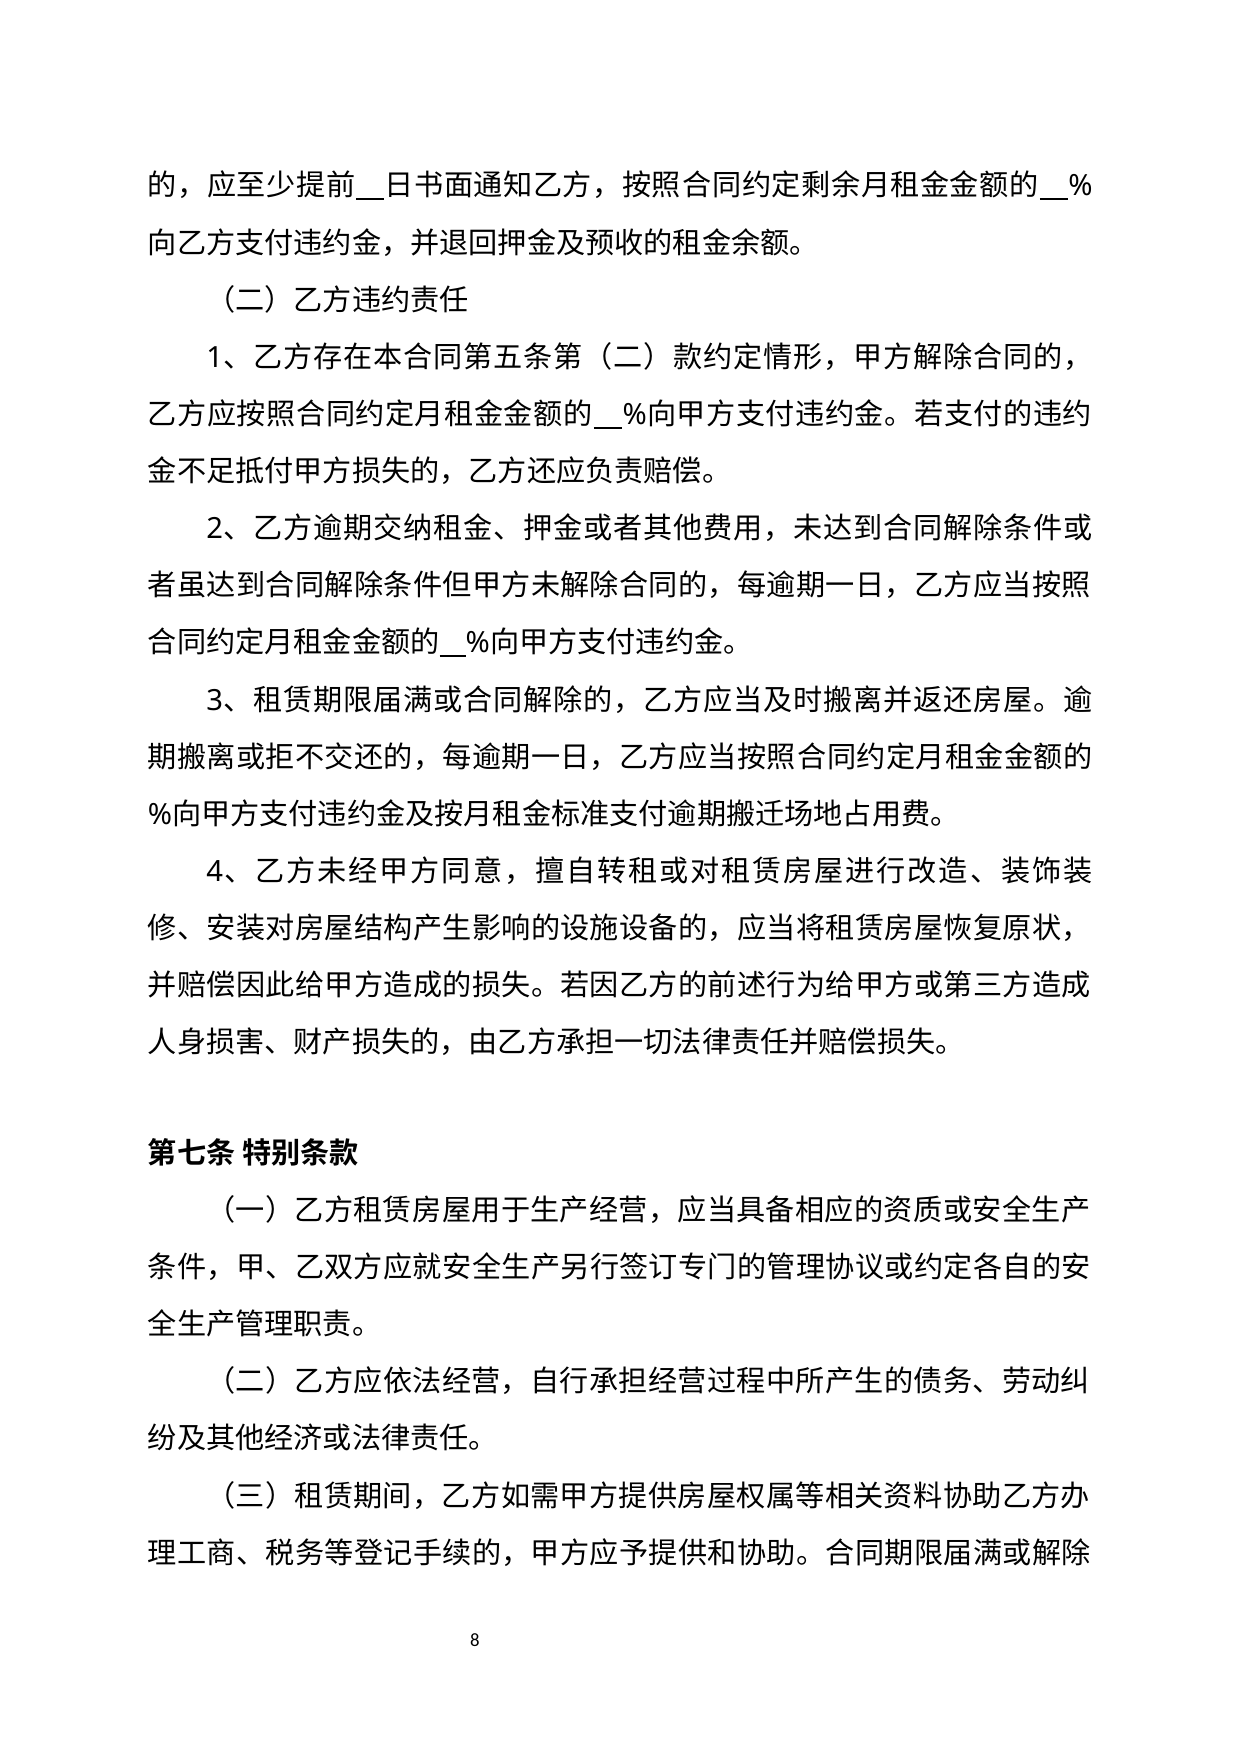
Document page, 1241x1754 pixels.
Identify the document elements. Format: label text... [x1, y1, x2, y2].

text （二）乙方应依法经营，自行承担经营过程中所产生的债务、劳动纠纷及其他经济或法律责任。 [148, 1358, 1093, 1457]
text 4、乙方未经甲方同意，擅自转租或对租赁房屋进行改造、装饰装修、安装对房屋结构产生影响的设施设备的，应当将租赁房屋恢复原状，并赔偿因此给甲方造成的损失。若因乙方的前述行为给甲方或第三方造成人身损害、财产损失的，由乙方承担一切法律责任并赔偿损失。 [148, 848, 1093, 1061]
text 3、租赁期限届满或合同解除的，乙方应当及时搬离并返还房屋。逾期搬离或拒不交还的，每逾期一日，乙方应当按照合同约定月租金金额的 %向甲方支付违约金及按月租金标准支付逾期搬迁场地占用费。 [148, 676, 1093, 833]
text 第七条 特别条款 [148, 1130, 1093, 1172]
text 1、乙方存在本合同第五条第（二）款约定情形，甲方解除合同的，乙方应按照合同约定月租金金额的 %向甲方支付违约金。若支付的违约金不足抵付甲方损失的，乙方还应负责赔偿。 [148, 333, 1093, 490]
text （二）乙方违约责任 [148, 276, 1093, 318]
text （一）乙方租赁房屋用于生产经营，应当具备相应的资质或安全生产条件，甲、乙双方应就安全生产另行签订专门的管理协议或约定各自的安全生产管理职责。 [148, 1187, 1093, 1343]
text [148, 162, 1093, 261]
text 2、乙方逾期交纳租金、押金或者其他费用，未达到合同解除条件或者虽达到合同解除条件但甲方未解除合同的，每逾期一日，乙方应当按照合同约定月租金金额的 %向甲方支付违约金。 [148, 505, 1093, 661]
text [148, 1472, 1093, 1572]
